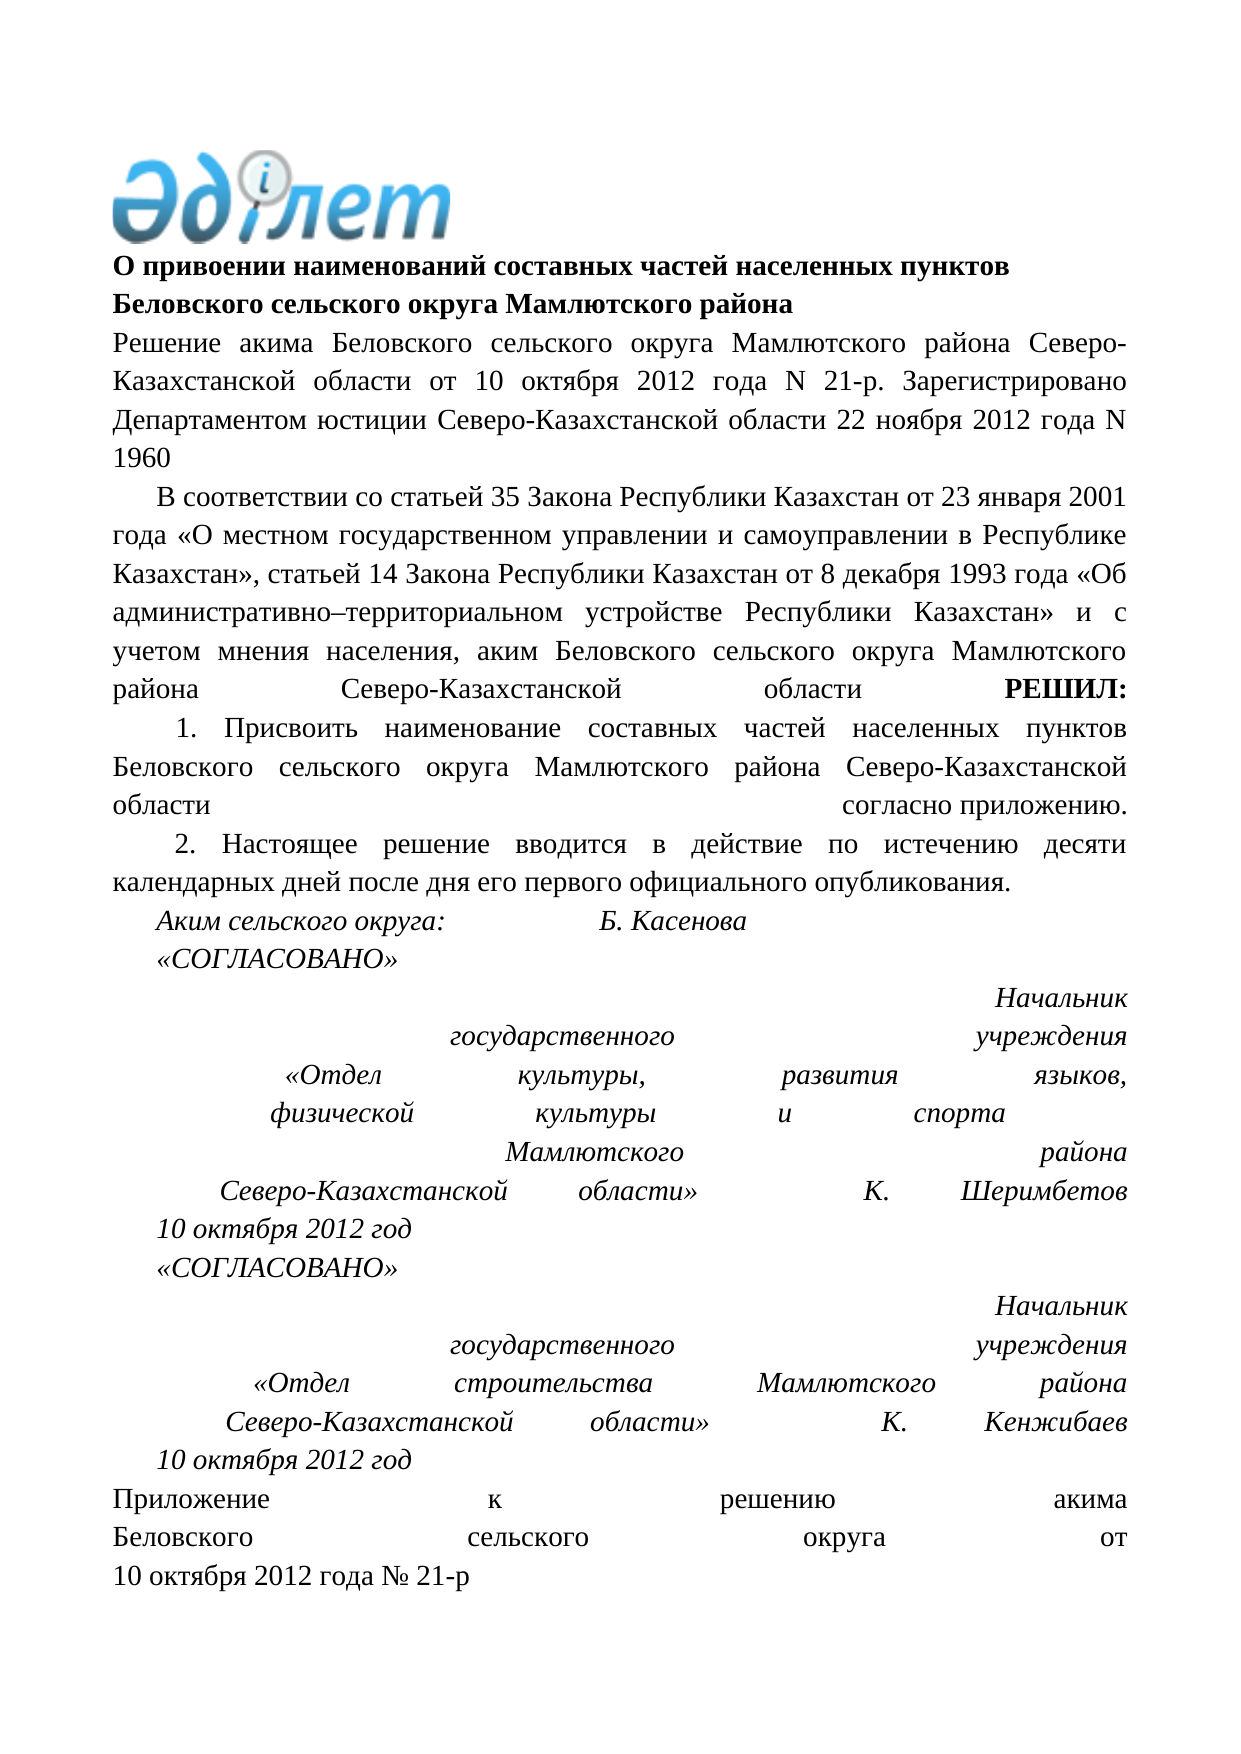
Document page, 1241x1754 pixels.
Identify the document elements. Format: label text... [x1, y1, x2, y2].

text Начальник государственного учреждения «Отдел культуры, развития языков, физической культуры и спорта Мамлютского района Северо-Казахстанской области» К. Шеримбетов 10 октября 2012 год [112, 980, 1128, 1245]
text В соответствии со статьей 35 Закона Республики Казахстан от 23 января 2001 года «О местном государственном управлении и самоуправлении в Республике Казахстан», статьей 14 Закона Республики Казахстан от 8 декабря 1993 года «Об административно–территориальном устройстве Республики Казахстан» и с учетом мнения населения, аким Беловского сельского округа Мамлютского района Северо-Казахстанской области РЕШИЛ: 1. Присвоить наименование составных частей населенных пунктов Беловского сельского округа Мамлютского района Северо-Казахстанской области согласно приложению. 2. Настоящее решение вводится в действие по истечению десяти календарных дней после дня его первого официального опубликования. [112, 479, 1128, 898]
text «СОГЛАСОВАНО» [112, 1250, 1128, 1283]
text «СОГЛАСОВАНО» [112, 941, 1128, 975]
text О привоении наименований составных частей населенных пунктов Беловского сельского округа Мамлютского района [112, 248, 1128, 320]
text Приложение к решению акима Беловского сельского округа от 10 октября 2012 года № 21-р [112, 1481, 1128, 1592]
text Решение акима Беловского сельского округа Мамлютского района Северо-Казахстанской области от 10 октября 2012 года N 21-р. Зарегистрировано Департаментом юстиции Северо-Казахстанской области 22 ноября 2012 года N 1960 [112, 325, 1128, 474]
picture [112, 150, 451, 244]
text Начальник государственного учреждения «Отдел строительства Мамлютского района Северо-Казахстанской области» К. Кенжибаев 10 октября 2012 год [112, 1288, 1128, 1476]
text Аким сельского округа: Б. Касенова [112, 903, 1128, 936]
